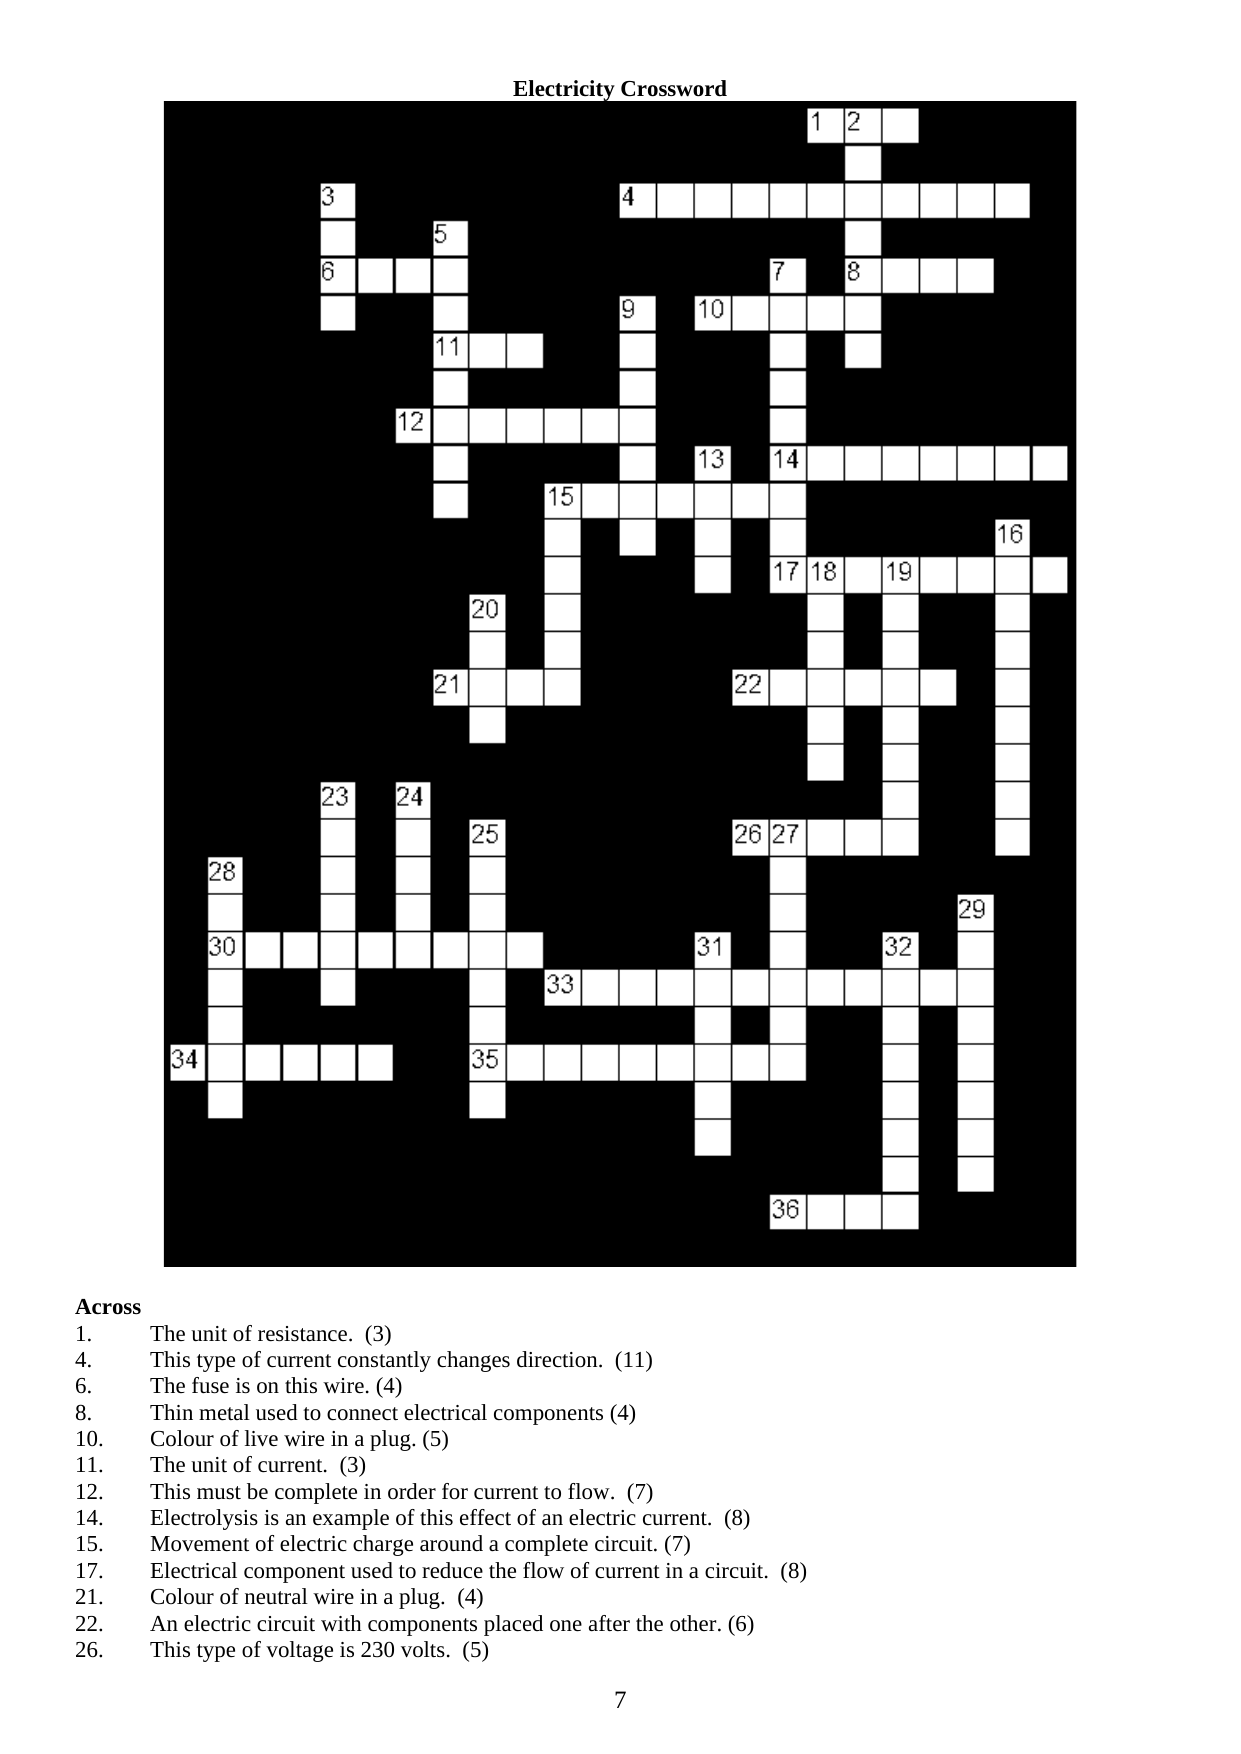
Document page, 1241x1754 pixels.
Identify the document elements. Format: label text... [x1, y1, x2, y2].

text 15. Movement of electric charge around a complete circuit. (7) [75, 1531, 1165, 1557]
text 8. Thin metal used to connect electrical components (4) [75, 1399, 1165, 1425]
text 14. Electrolysis is an example of this effect of an electric current. (8) [75, 1504, 1165, 1531]
text 6. The fuse is on this wire. (4) [75, 1372, 1165, 1399]
text Across [75, 1293, 1165, 1320]
text 17. Electrical component used to reduce the flow of current in a circuit. (8) [75, 1557, 1165, 1583]
text 11. The unit of current. (3) [75, 1451, 1165, 1478]
text Electricity Crossword [75, 75, 1165, 101]
text 26. This type of voltage is 230 volts. (5) [75, 1636, 1165, 1662]
text 21. Colour of neutral wire in a plug. (4) [75, 1583, 1165, 1609]
text 1. The unit of resistance. (3) [75, 1320, 1165, 1346]
text 22. An electric circuit with components placed one after the other. (6) [75, 1609, 1165, 1636]
text 12. This must be complete in order for current to flow. (7) [75, 1478, 1165, 1504]
text 10. Colour of live wire in a plug. (5) [75, 1425, 1165, 1451]
picture [163, 101, 1077, 1267]
text 4. This type of current constantly changes direction. (11) [75, 1346, 1165, 1372]
